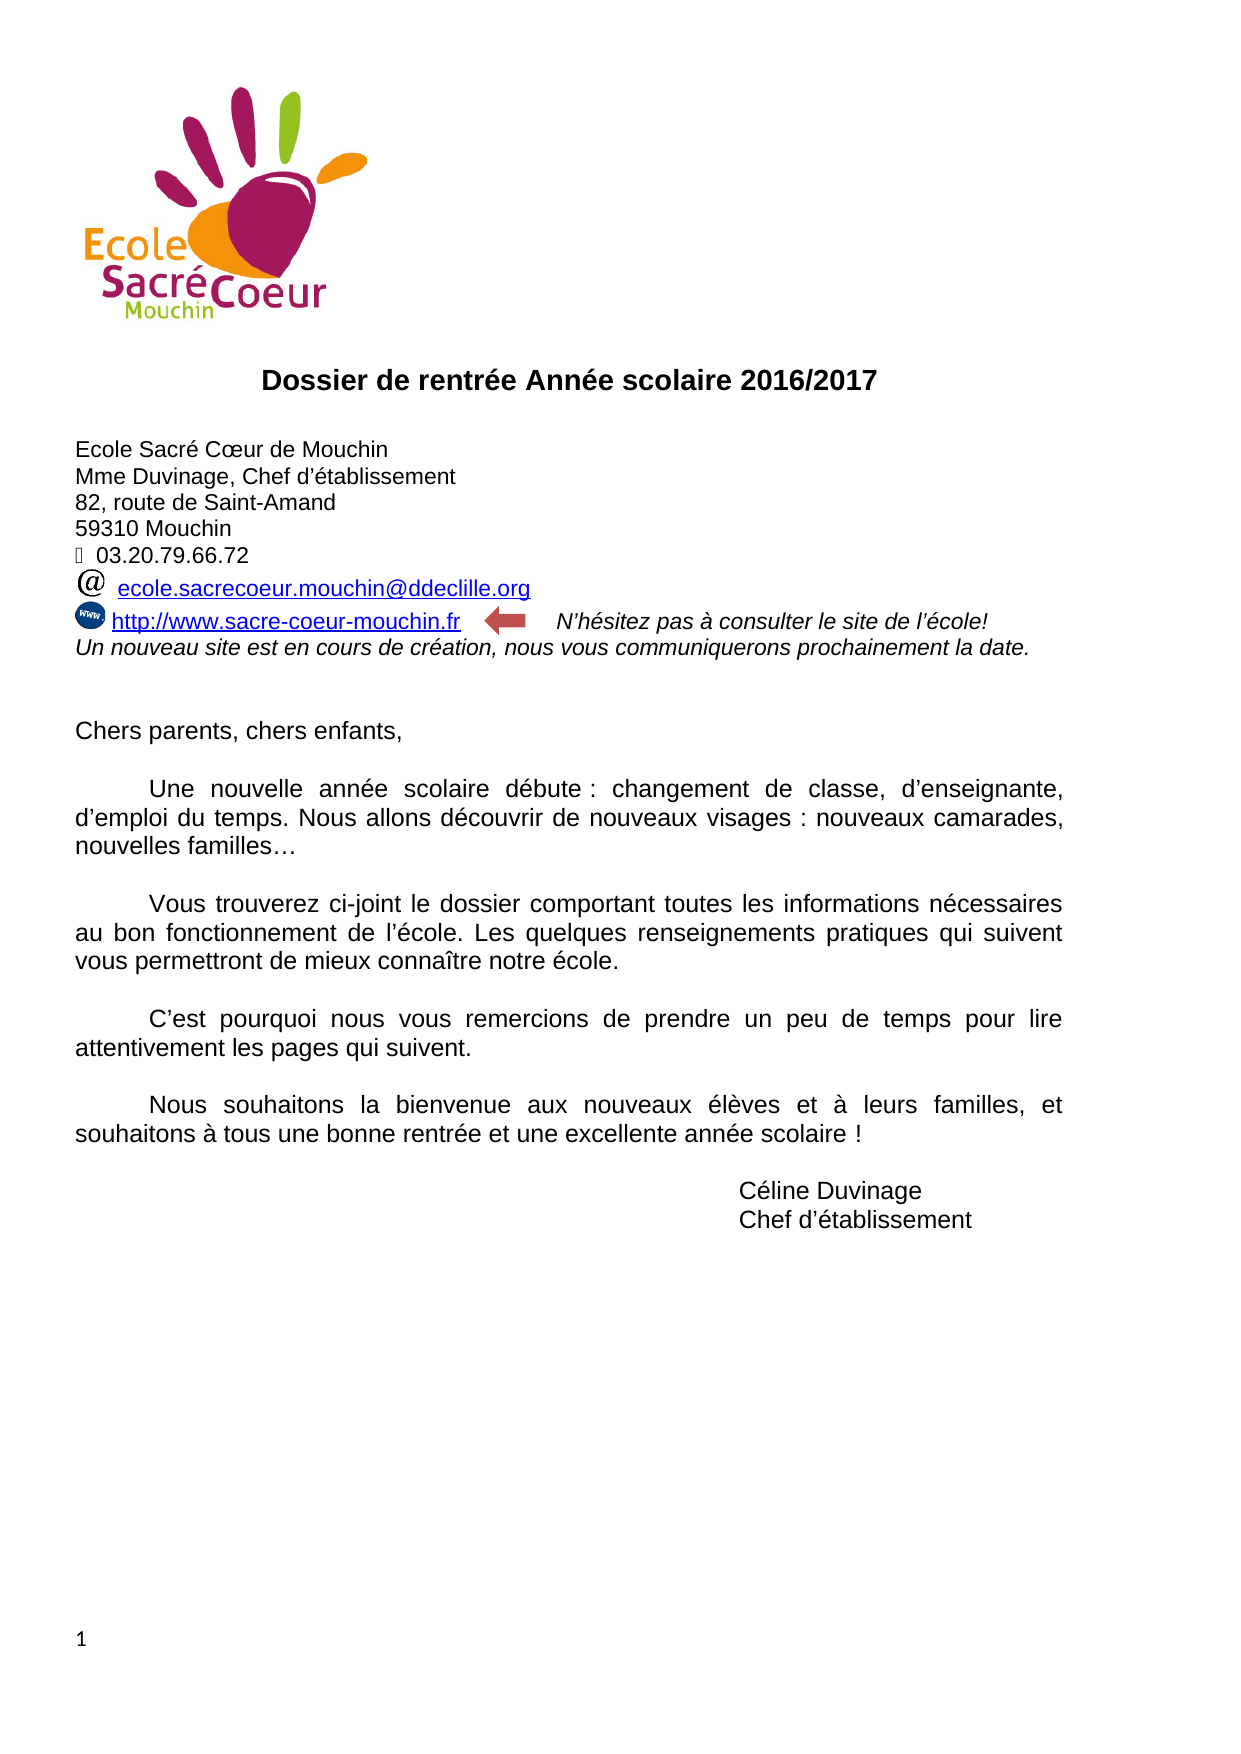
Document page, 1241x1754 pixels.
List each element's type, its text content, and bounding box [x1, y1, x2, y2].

text Céline Duvinage [739, 1176, 1064, 1205]
text Chef d’établissement [665, 1205, 1064, 1234]
text Un nouveau site est en cours de création, nous vous communiquerons prochainement la date. [75, 634, 1064, 660]
text Vous trouverez ci-joint le dossier comportant toutes les informations nécessaires au bon fonctionnement de l’école. Les quelques renseignements pratiques qui suivent vous permettront de mieux connaître notre école. [75, 889, 1064, 975]
text 59310 Mouchin [75, 515, 1064, 542]
text http://www.sacre-coeur-mouchin.fr N’hésitez pas à consulter le site de l’école! [75, 601, 1064, 634]
text Ecole Sacré Cœur de Mouchin [75, 436, 1064, 463]
text ecole.sacrecoeur.mouchin@ddeclille.org [75, 568, 1064, 601]
text Dossier de rentrée Année scolaire 2016/2017 [75, 363, 1064, 397]
picture [75, 568, 105, 597]
text 82, route de Saint-Amand [75, 489, 1064, 515]
picture [75, 601, 105, 629]
text Nous souhaitons la bienvenue aux nouveaux élèves et à leurs familles, et souhaitons à tous une bonne rentrée et une excellente année scolaire ! [75, 1090, 1064, 1148]
text Chers parents, chers enfants, [75, 716, 1064, 745]
text 03.20.79.66.72 [75, 542, 1064, 568]
text Mme Duvinage, Chef d’établissement [75, 463, 1064, 489]
picture [75, 75, 372, 324]
text Une nouvelle année scolaire débute : changement de classe, d’enseignante, d’emploi du temps. Nous allons découvrir de nouveaux visages : nouveaux camarades, nouvelles familles… [75, 774, 1064, 860]
text C’est pourquoi nous vous remercions de prendre un peu de temps pour lire attentivement les pages qui suivent. [75, 1004, 1064, 1061]
